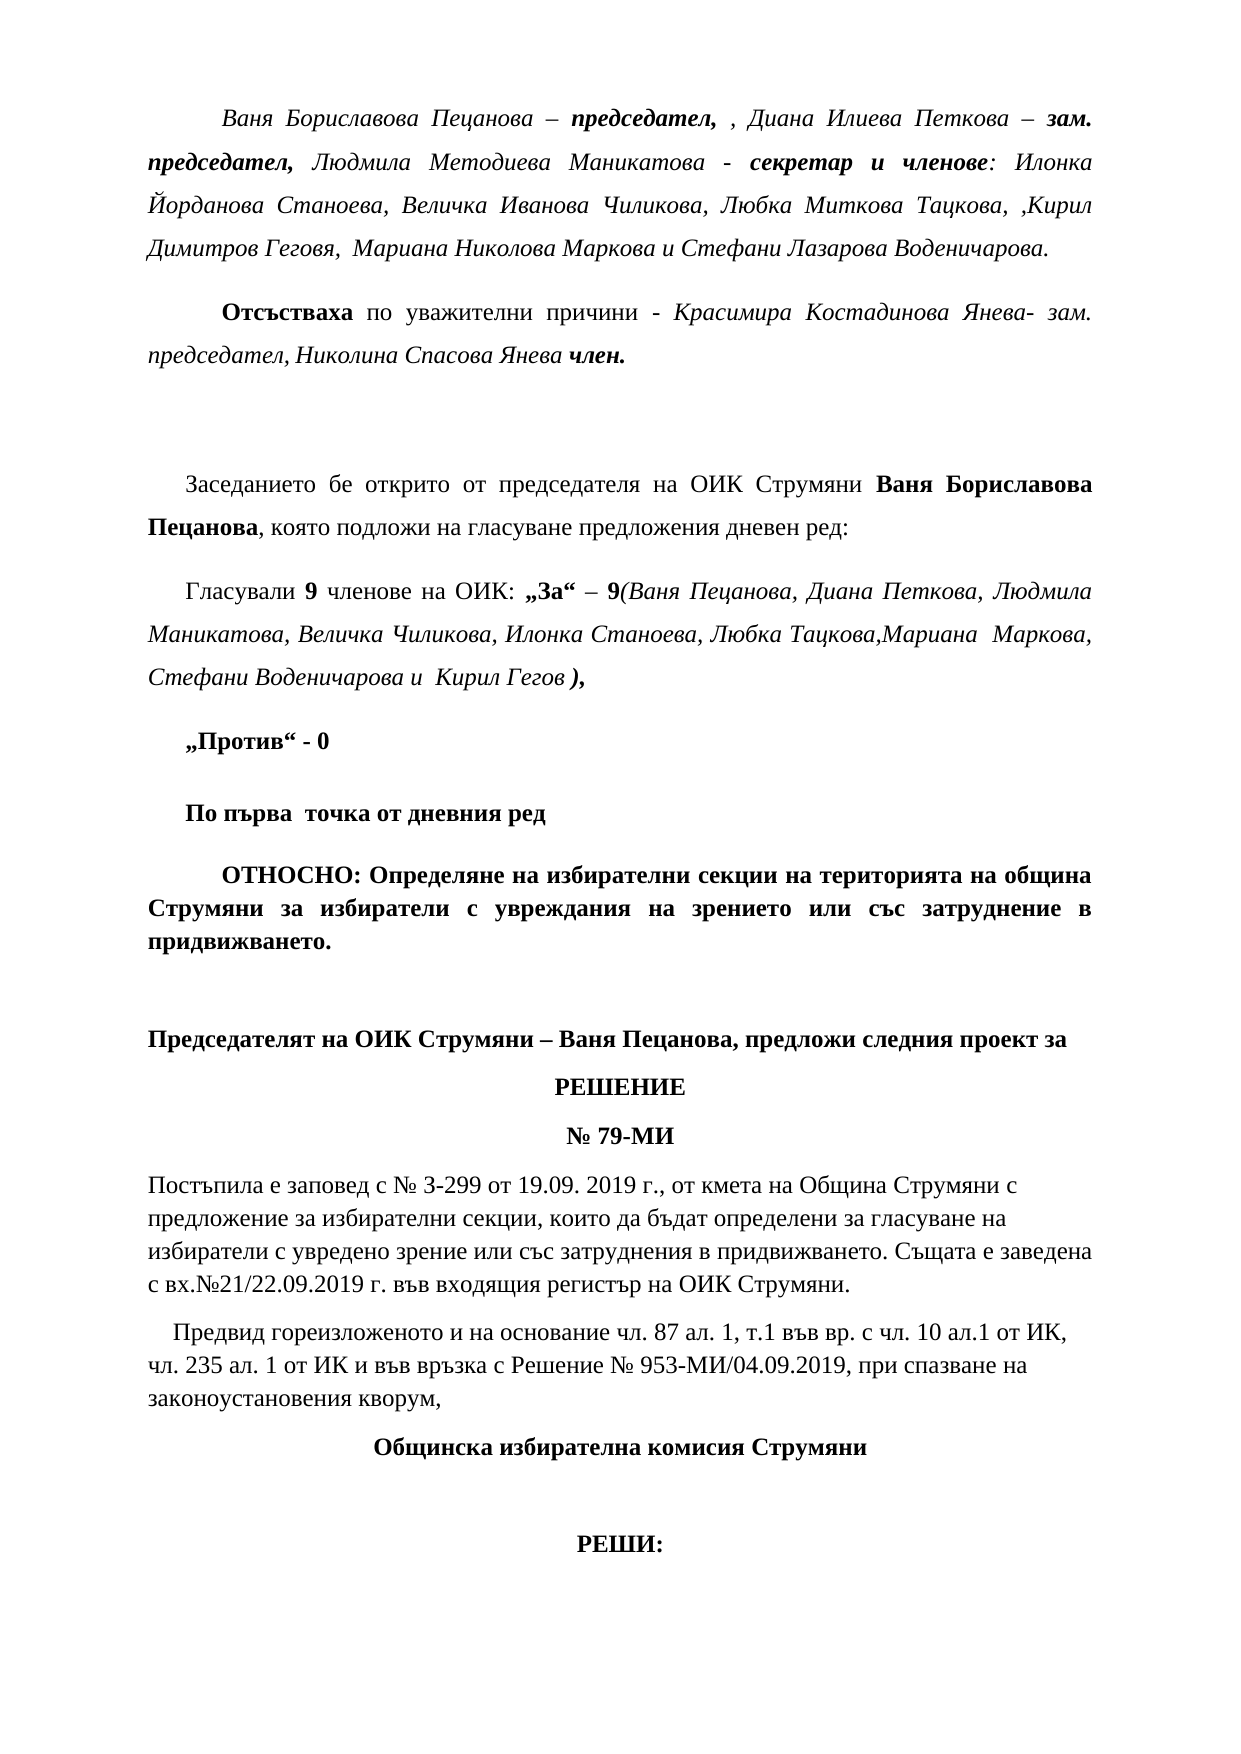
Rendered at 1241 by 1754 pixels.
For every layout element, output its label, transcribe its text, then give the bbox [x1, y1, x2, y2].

text Гласували 9 членове на ОИК: „За“ – 9(Ваня Пецанова, Диана Петкова, Людмила Маникатова, Величка Чиликова, Илонка Станоева, Любка Тацкова,Мариана Маркова, Стефани Воденичарова и Кирил Гегов ), [148, 576, 1093, 691]
text „Против“ - 0 [148, 726, 1093, 755]
text Отсъстваха по уважителни причини - Красимира Костадинова Янева- зам. председател, Николина Спасова Янева член. [148, 297, 1093, 369]
text РЕШЕНИЕ [148, 1072, 1093, 1101]
text Предвид гореизложеното и на основание чл. 87 ал. 1, т.1 във вр. с чл. 10 ал.1 от ИК, чл. 235 ал. 1 от ИК и във връзка с Решение № 953-МИ/04.09.2019, при спазване на законоустановения кворум, [148, 1317, 1093, 1412]
text № 79-МИ [148, 1121, 1093, 1150]
text Общинска избирателна комисия Струмяни [148, 1432, 1093, 1461]
text По първа точка от дневния ред [148, 798, 1093, 827]
text РЕШИ: [148, 1529, 1093, 1558]
text Постъпила е заповед с № З-299 от 19.09. 2019 г., от кмета на Община Струмяни с предложение за избирателни секции, които да бъдат определени за гласуване на избиратели с увредено зрение или със затруднения в придвижването. Същата е заведена с вх.№21/22.09.2019 г. във входящия регистър на ОИК Струмяни. [148, 1170, 1093, 1297]
text Заседанието бе открито от председателя на ОИК Струмяни Ваня Бориславова Пецанова, която подложи на гласуване предложения дневен ред: [148, 469, 1093, 541]
text Председателят на ОИК Струмяни – Ваня Пецанова, предложи следния проект за [148, 1024, 1093, 1052]
text Ваня Бориславова Пецанова – председател, , Диана Илиева Петкова – зам. председател, Людмила Методиева Маникатова - секретар и членове: Илонка Йорданова Станоева, Величка Иванова Чиликова, Любка Миткова Тацкова, ,Кирил Димитров Геговя, Мариана Николова Маркова и Стефани Лазарова Воденичарова. [148, 103, 1093, 262]
text ОТНОСНО: Определяне на избирателни секции на територията на община Струмяни за избиратели с увреждания на зрението или със затруднение в придвижването. [148, 860, 1093, 955]
